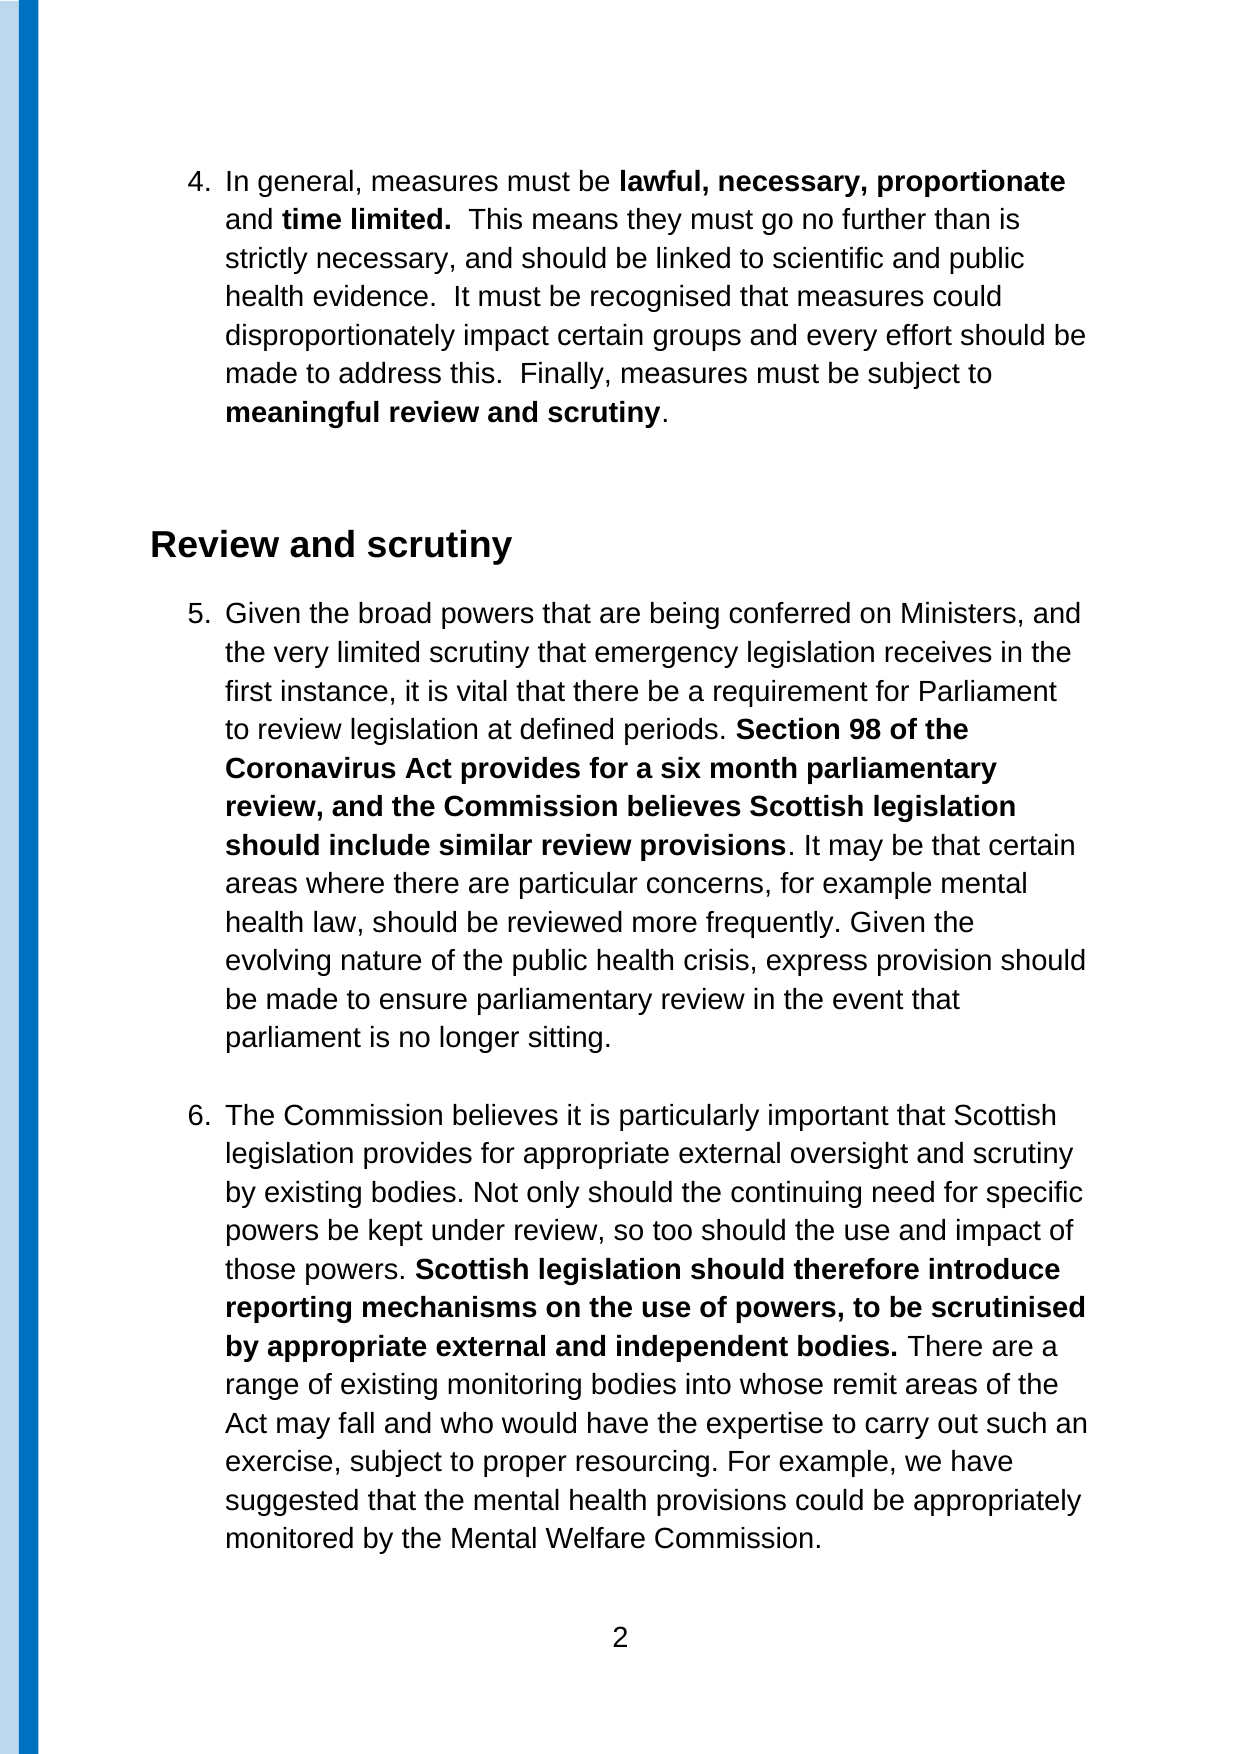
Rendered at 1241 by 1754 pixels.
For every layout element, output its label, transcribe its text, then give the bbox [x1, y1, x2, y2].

list Given the broad powers that are being conferred on Ministers, and the very limited scrutiny that emergency legislation receives in the first instance, it is vital that there be a requirement for Parliament to review legislation at defined periods. Section 98 of the Coronavirus Act provides for a six month parliamentary review, and the Commission believes Scottish legislation should include similar review provisions. It may be that certain areas where there are particular concerns, for example mental health law, should be reviewed more frequently. Given the evolving nature of the public health crisis, express provision should be made to ensure parliamentary review in the event that parliament is no longer sitting. [187, 596, 1090, 1054]
subtitle Review and scrutiny [150, 522, 1090, 565]
list In general, measures must be lawful, necessary, proportionate and time limited. This means they must go no further than is strictly necessary, and should be linked to scientific and public health evidence. It must be recognised that measures could disproportionately impact certain groups and every effort should be made to address this. Finally, measures must be subject to meaningful review and scrutiny. [187, 163, 1090, 428]
list The Commission believes it is particularly important that Scottish legislation provides for appropriate external oversight and scrutiny by existing bodies. Not only should the continuing need for specific powers be kept under review, so too should the use and impact of those powers. Scottish legislation should therefore introduce reporting mechanisms on the use of powers, to be scrutinised by appropriate external and independent bodies. There are a range of existing monitoring bodies into whose remit areas of the Act may fall and who would have the expertise to carry out such an exercise, subject to proper resourcing. For example, we have suggested that the mental health provisions could be appropriately monitored by the Mental Welfare Commission. [187, 1097, 1090, 1555]
